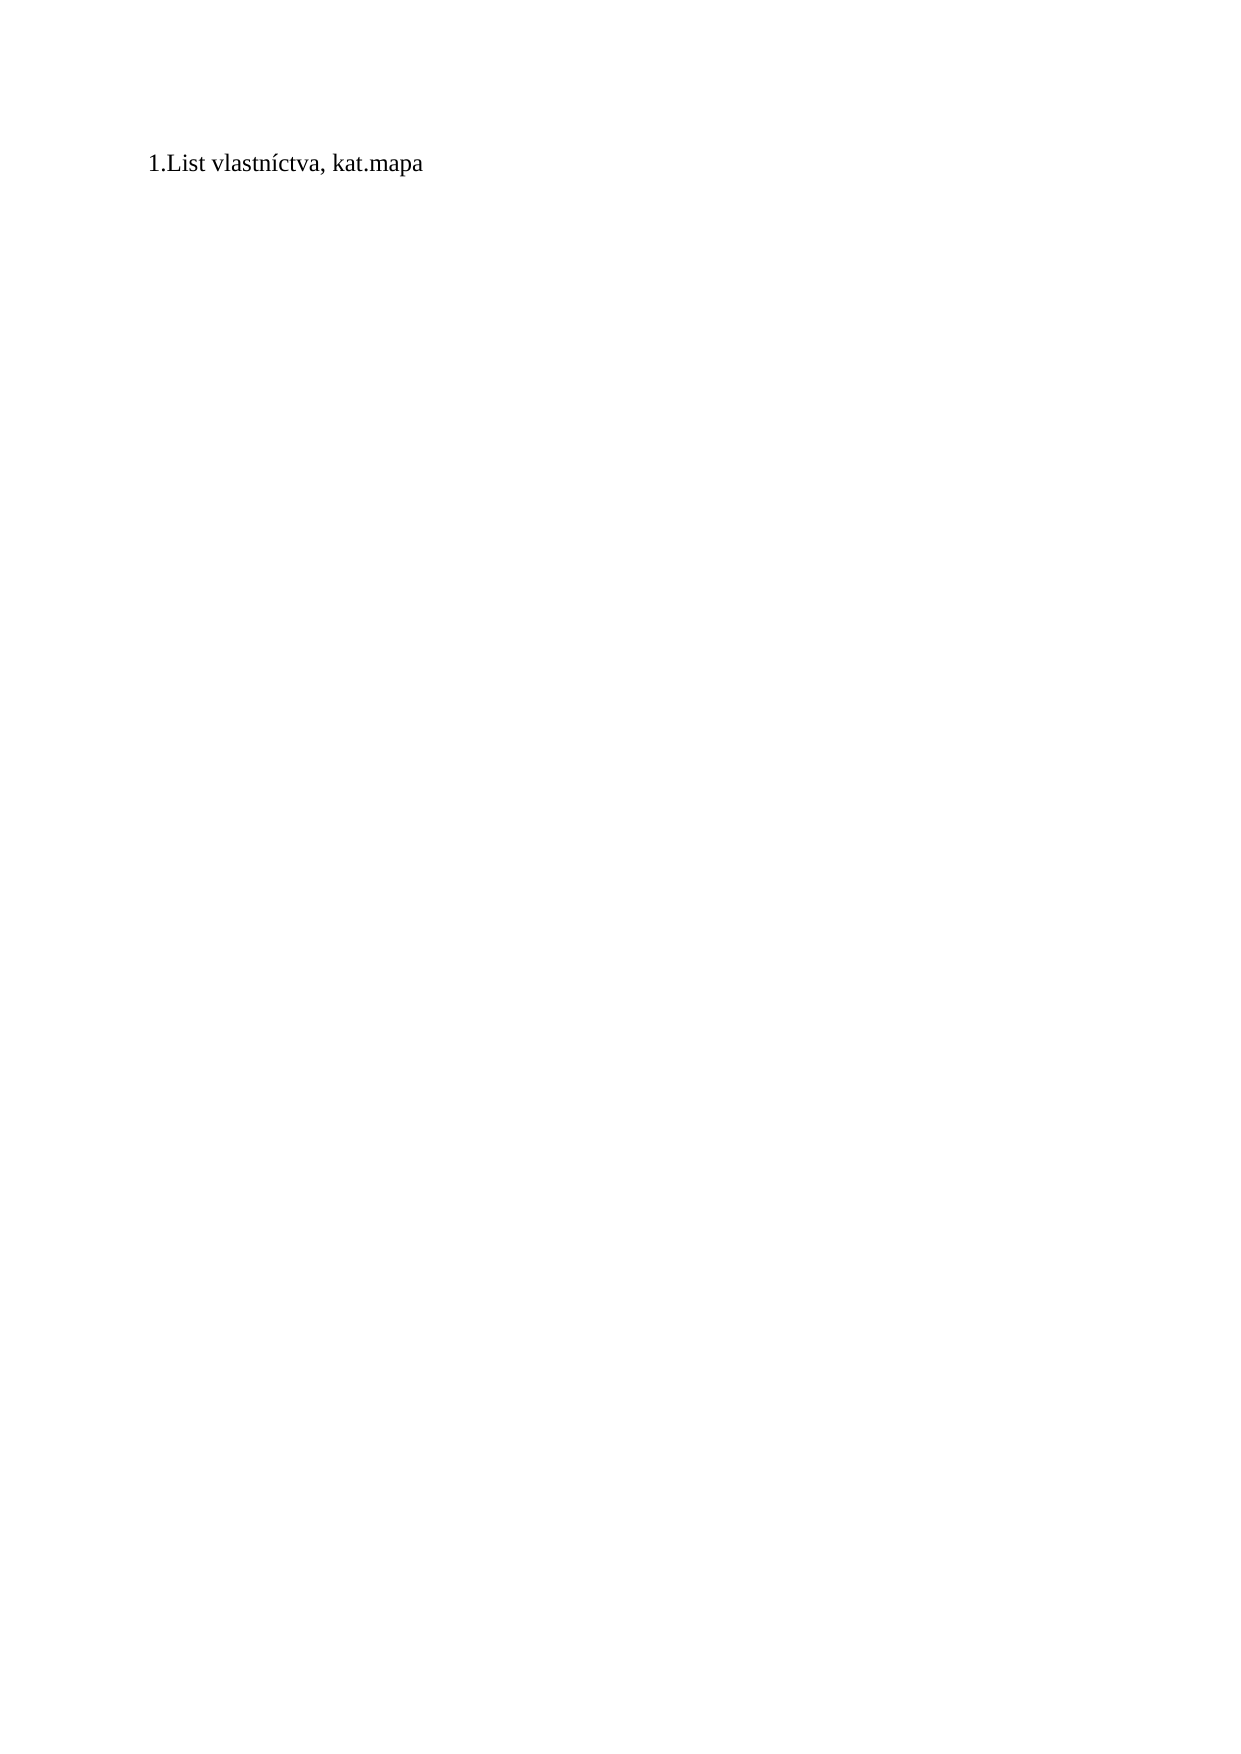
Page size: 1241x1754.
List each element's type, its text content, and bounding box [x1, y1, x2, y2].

text 1.List vlastníctva, kat.mapa [148, 148, 1093, 176]
